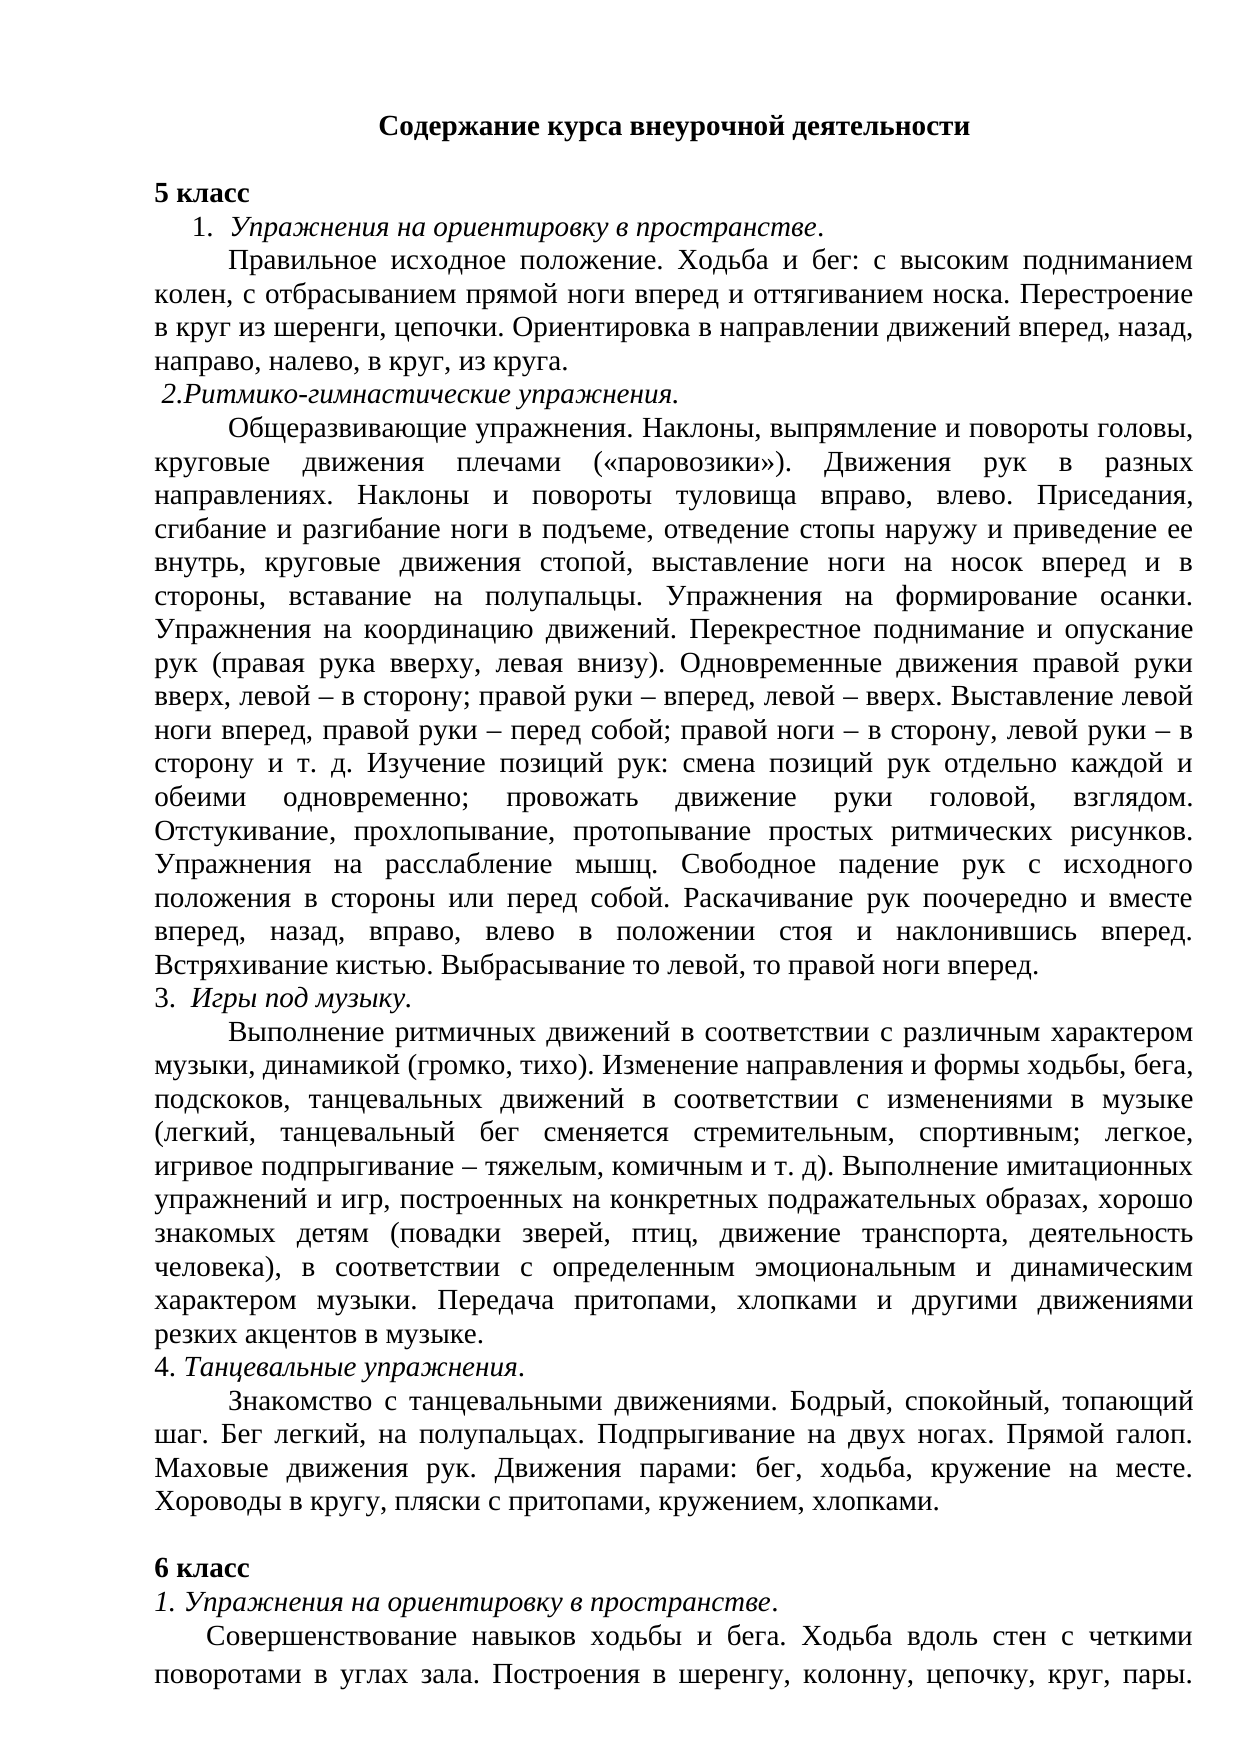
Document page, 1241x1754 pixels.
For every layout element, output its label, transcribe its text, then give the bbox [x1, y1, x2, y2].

list Упражнения на ориентировку в пространстве. [192, 209, 1194, 242]
text 1. Упражнения на ориентировку в пространстве. [154, 1584, 1194, 1618]
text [154, 1618, 1194, 1690]
text 5 класс [154, 175, 1194, 209]
text 4. Танцевальные упражнения. [154, 1349, 1194, 1383]
text Содержание курса внеурочной деятельности [154, 108, 1194, 142]
text Выполнение ритмичных движений в соответствии с различным характером музыки, динамикой (громко, тихо). Изменение направления и формы ходьбы, бега, подскоков, танцевальных движений в соответствии с изменениями в музыке (легкий, танцевальный бег сменяется стремительным, спортивным; легкое, игривое подпрыгивание – тяжелым, комичным и т. д). Выполнение имитационных упражнений и игр, построенных на конкретных подражательных образах, хорошо знакомых детям (повадки зверей, птиц, движение транспорта, деятельность человека), в соответствии с определенным эмоциональным и динамическим характером музыки. Передача притопами, хлопками и другими движениями резких акцентов в музыке. [154, 1014, 1194, 1349]
list Правильное исходное положение. Ходьба и бег: с высоким подниманием колен, с отбрасыванием прямой ноги вперед и оттягиванием носка. Перестроение в круг из шеренги, цепочки. Ориентировка в направлении движений вперед, назад, направо, налево, в круг, из круга. [154, 242, 1194, 377]
text Общеразвивающие упражнения. Наклоны, выпрямление и повороты головы, круговые движения плечами («паровозики»). Движения рук в разных направлениях. Наклоны и повороты туловища вправо, влево. Приседания, сгибание и разгибание ноги в подъеме, отведение стопы наружу и приведение ее внутрь, круговые движения стопой, выставление ноги на носок вперед и в стороны, вставание на полупальцы. Упражнения на формирование осанки. Упражнения на координацию движений. Перекрестное поднимание и опускание рук (правая рука вверху, левая внизу). Одновременные движения правой руки вверх, левой – в сторону; правой руки – вперед, левой – вверх. Выставление левой ноги вперед, правой руки – перед собой; правой ноги – в сторону, левой руки – в сторону и т. д. Изучение позиций рук: смена позиций рук отдельно каждой и обеими одновременно; провожать движение руки головой, взглядом. Отстукивание, прохлопывание, протопывание простых ритмических рисунков. Упражнения на расслабление мышц. Свободное падение рук с исходного положения в стороны или перед собой. Раскачивание рук поочередно и вместе вперед, назад, вправо, влево в положении стоя и наклонившись вперед. Встряхивание кистью. Выбрасывание то левой, то правой ноги вперед. [154, 410, 1194, 980]
text Знакомство с танцевальными движениями. Бодрый, спокойный, топающий шаг. Бег легкий, на полупальцах. Подпрыгивание на двух ногах. Прямой галоп. Маховые движения рук. Движения парами: бег, ходьба, кружение на месте. Хороводы в кругу, пляски с притопами, кружением, хлопками. [154, 1383, 1194, 1517]
text 3. Игры под музыку. [154, 980, 1194, 1014]
text 2.Ритмико-гимнастические упражнения. [154, 377, 1194, 410]
text 6 класс [154, 1551, 1194, 1584]
